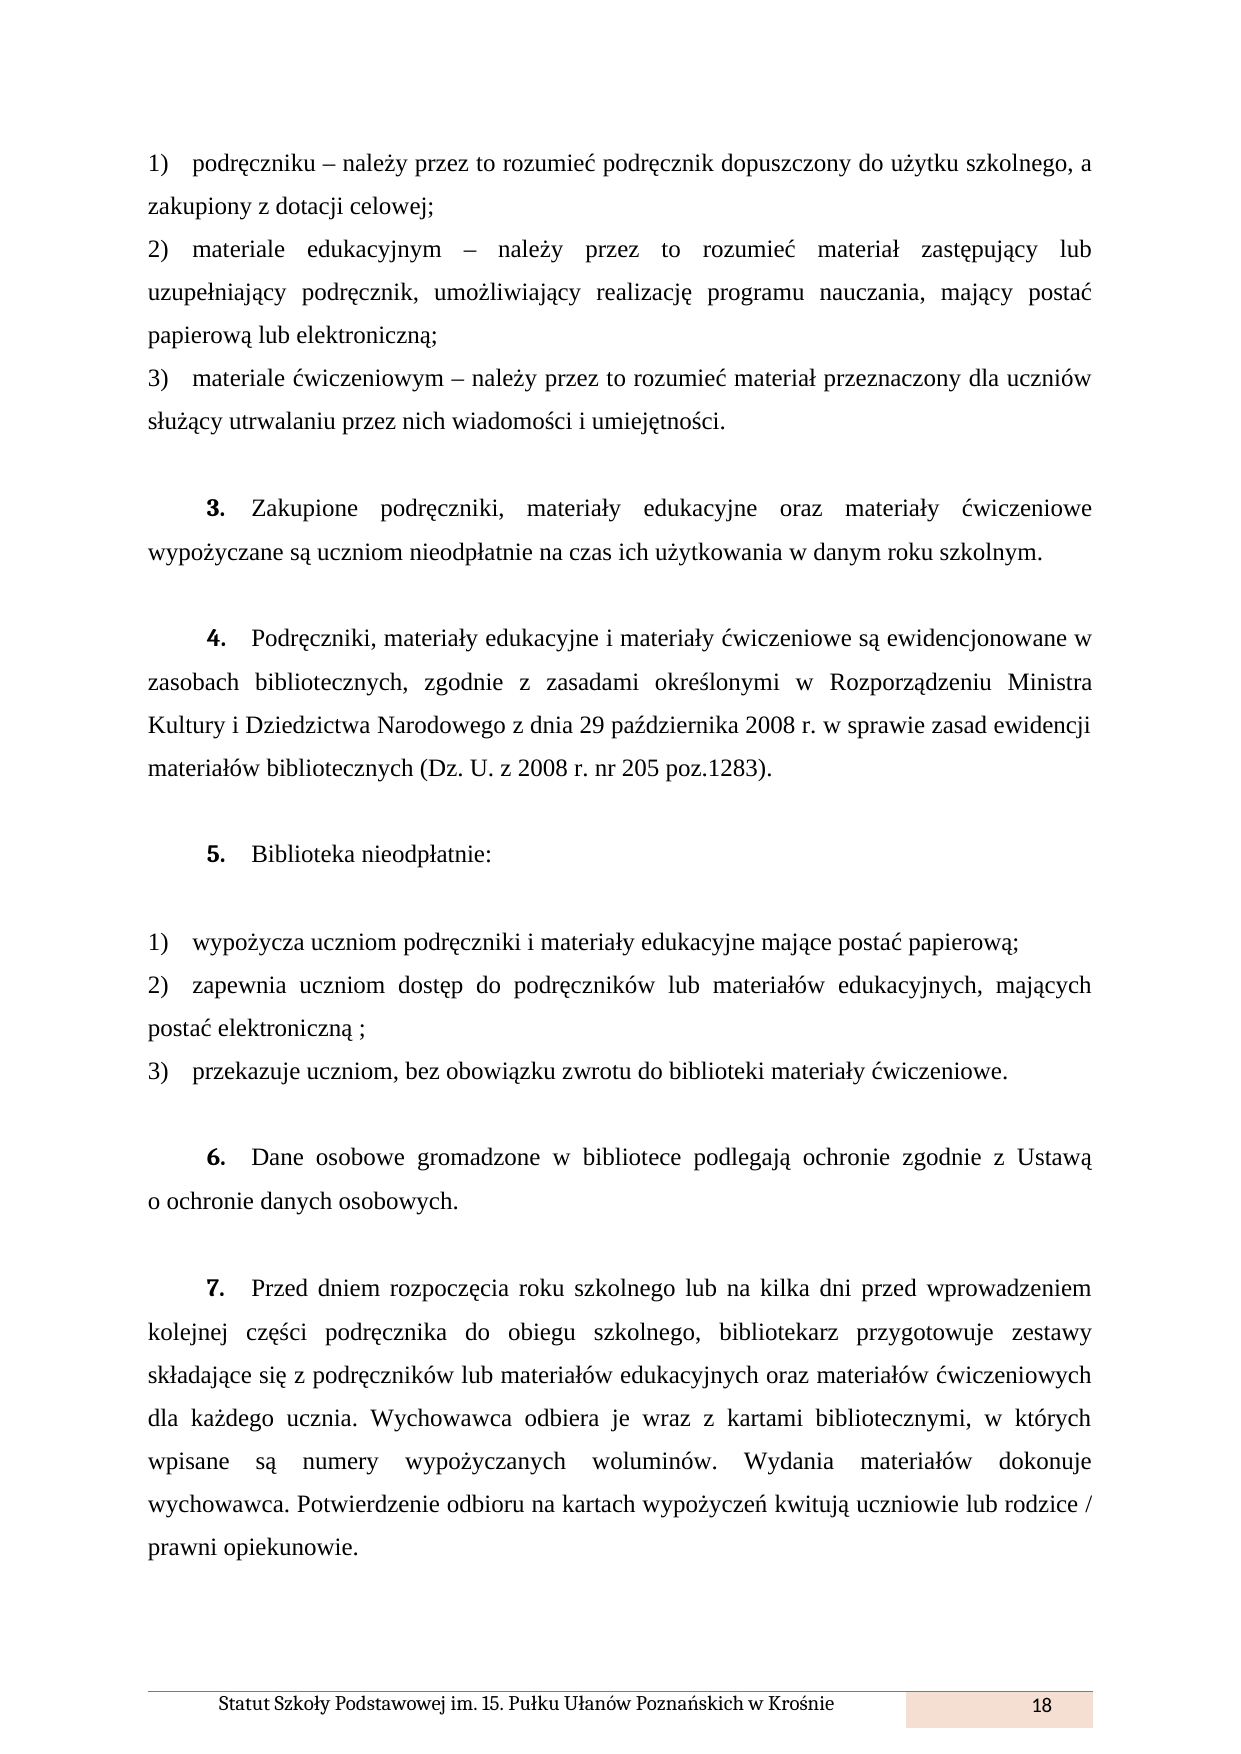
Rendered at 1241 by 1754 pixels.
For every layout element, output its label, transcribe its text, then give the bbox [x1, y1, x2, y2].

list Podręczniki, materiały edukacyjne i materiały ćwiczeniowe są ewidencjonowane w zasobach bibliotecznych, zgodnie z zasadami określonymi w Rozporządzeniu Ministra Kultury i Dziedzictwa Narodowego z dnia 29 października 2008 r. w sprawie zasad ewidencji materiałów bibliotecznych (Dz. U. z 2008 r. nr 205 poz.1283). [148, 623, 1093, 782]
list materiale edukacyjnym – należy przez to rozumieć materiał zastępujący lub uzupełniający podręcznik, umożliwiający realizację programu nauczania, mający postać papierową lub elektroniczną; [148, 234, 1093, 349]
list Przed dniem rozpoczęcia roku szkolnego lub na kilka dni przed wprowadzeniem kolejnej części podręcznika do obiegu szkolnego, bibliotekarz przygotowuje zestawy składające się z podręczników lub materiałów edukacyjnych oraz materiałów ćwiczeniowych dla każdego ucznia. Wychowawca odbiera je wraz z kartami bibliotecznymi, w których wpisane są numery wypożyczanych woluminów. Wydania materiałów dokonuje wychowawca. Potwierdzenie odbioru na kartach wypożyczeń kwitują uczniowie lub rodzice / prawni opiekunowie. [148, 1273, 1093, 1561]
list Biblioteka nieodpłatnie: [207, 839, 1093, 869]
list Zakupione podręczniki, materiały edukacyjne oraz materiały ćwiczeniowe wypożyczane są uczniom nieodpłatnie na czas ich użytkowania w danym roku szkolnym. [148, 493, 1093, 565]
list wypożycza uczniom podręczniki i materiały edukacyjne mające postać papierową; [148, 927, 1093, 956]
list przekazuje uczniom, bez obowiązku zwrotu do biblioteki materiały ćwiczeniowe. [148, 1056, 1093, 1085]
list zapewnia uczniom dostęp do podręczników lub materiałów edukacyjnych, mających postać elektroniczną ; [148, 970, 1093, 1042]
list Dane osobowe gromadzone w bibliotece podlegają ochronie zgodnie z Ustawą o ochronie danych osobowych. [148, 1142, 1093, 1215]
list materiale ćwiczeniowym – należy przez to rozumieć materiał przeznaczony dla uczniów służący utrwalaniu przez nich wiadomości i umiejętności. [148, 363, 1093, 435]
list podręczniku – należy przez to rozumieć podręcznik dopuszczony do użytku szkolnego, a zakupiony z dotacji celowej; [148, 148, 1093, 219]
